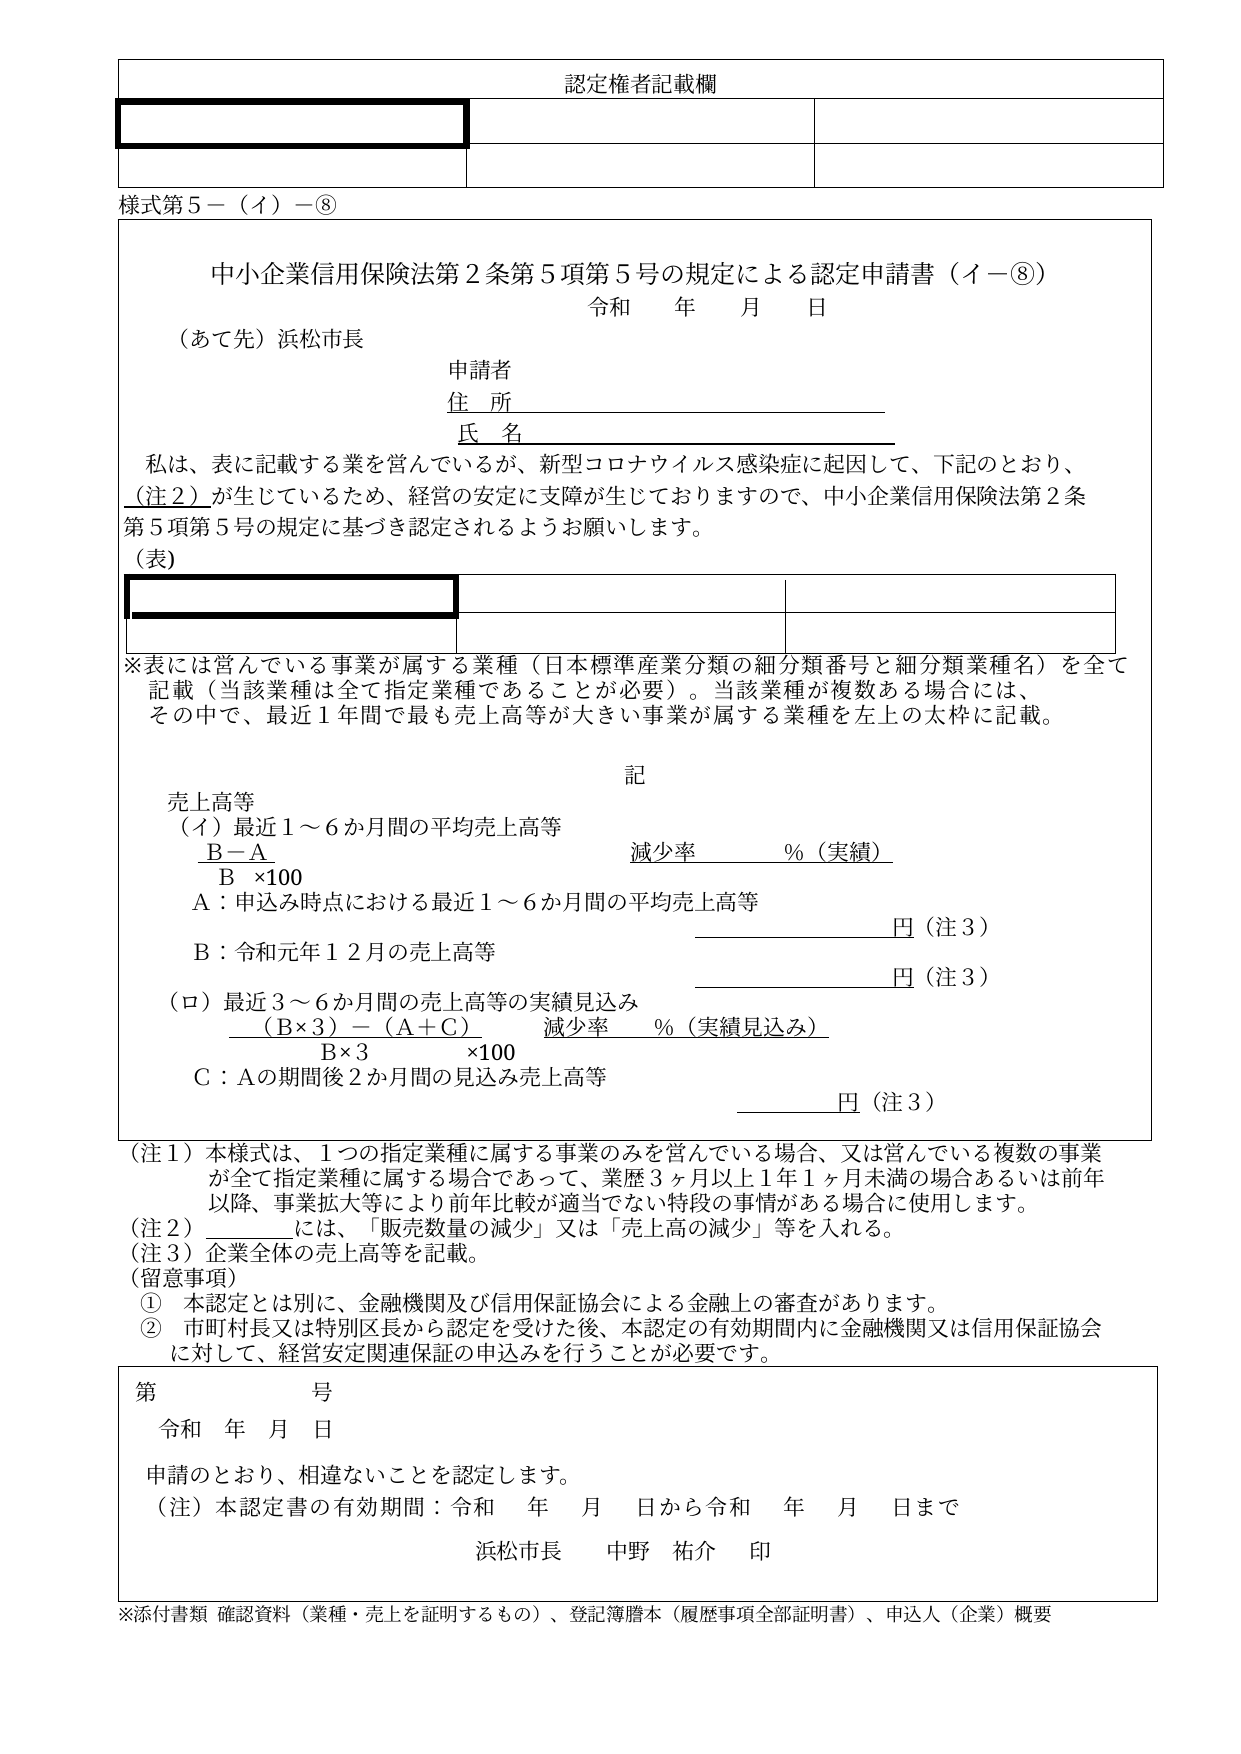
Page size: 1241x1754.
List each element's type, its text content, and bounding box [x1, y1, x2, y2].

text （注３）企業全体の売上高等を記載。 [118, 1241, 1122, 1266]
text （注１）本様式は、１つの指定業種に属する事業のみを営んでいる場合、又は営んでいる複数の事業が全て指定業種に属する場合であって、業歴３ヶ月以上１年１ヶ月未満の場合あるいは前年以降、事業拡大等により前年比較が適当でない特段の事情がある場合に使用します。 [118, 1141, 1122, 1216]
table_cell [467, 144, 814, 187]
text ※添付書類 確認資料（業種・売上を証明するもの）、登記簿謄本（履歴事項全部証明書）、申込人（企業）概要 [118, 1602, 1122, 1627]
table_cell [470, 99, 814, 143]
text 様式第５－（イ）－⑧ [118, 188, 1122, 219]
text （留意事項） [118, 1266, 1122, 1291]
table_cell [815, 99, 1163, 143]
table_header 中小企業信用保険法第２条第５項第５号の規定による認定申請書（イ－⑧） 令和 年 月 日 （あて先）浜松市長 申請者 住 所 氏 名 私は、表に記載する業を営んでいるが、新型コロナウイルス感染症に起因して、下記のとおり、 （注２）が生じているため、経営の安定に支障が生じておりますので、中小企業信用保険法第２条第５項第５号の規定に基づき認定されるようお願いします。 （表) ※表には営んでいる事業が属する業種（日本標準産業分類の細分類番号と細分類業種名）を全て記載（当該業種は全て指定業種であることが必要）。当該業種が複数ある場合には、 その中で、最近１年間で最も売上高等が大きい事業が属する業種を左上の太枠に記載。 記 売上高等 （イ）最近１～６か月間の平均売上高等 Ｂ－Ａ 減少率 ％（実績） Ｂ ×100 Ａ：申込み時点における最近１～６か月間の平均売上高等 円（注３） Ｂ：令和元年１２月の売上高等 円（注３） （ロ）最近３～６か月間の売上高等の実績見込み （Ｂ×３）－（Ａ＋Ｃ） 減少率 ％（実績見込み） Ｂ×３ ×100 Ｃ：Ａの期間後２か月間の見込み売上高等 円（注３） [119, 220, 1151, 1140]
table_cell [121, 105, 463, 143]
table_cell [119, 149, 466, 187]
text （注２） には、「販売数量の減少」又は「売上高の減少」等を入れる。 [118, 1216, 1122, 1241]
table_cell [815, 144, 1163, 187]
table_header 認定権者記載欄 [119, 60, 1163, 98]
text ② 市町村長又は特別区長から認定を受けた後、本認定の有効期間内に金融機関又は信用保証協会に対して、経営安定関連保証の申込みを行うことが必要です。 [118, 1316, 1122, 1366]
text ① 本認定とは別に、金融機関及び信用保証協会による金融上の審査があります。 [118, 1291, 1122, 1316]
table_header 第 号 令和 年 月 日 申請のとおり、相違ないことを認定します。 （注）本認定書の有効期間：令和 年 月 日から令和 年 月 日まで 浜松市長 中野 祐介 印 [119, 1367, 1157, 1601]
